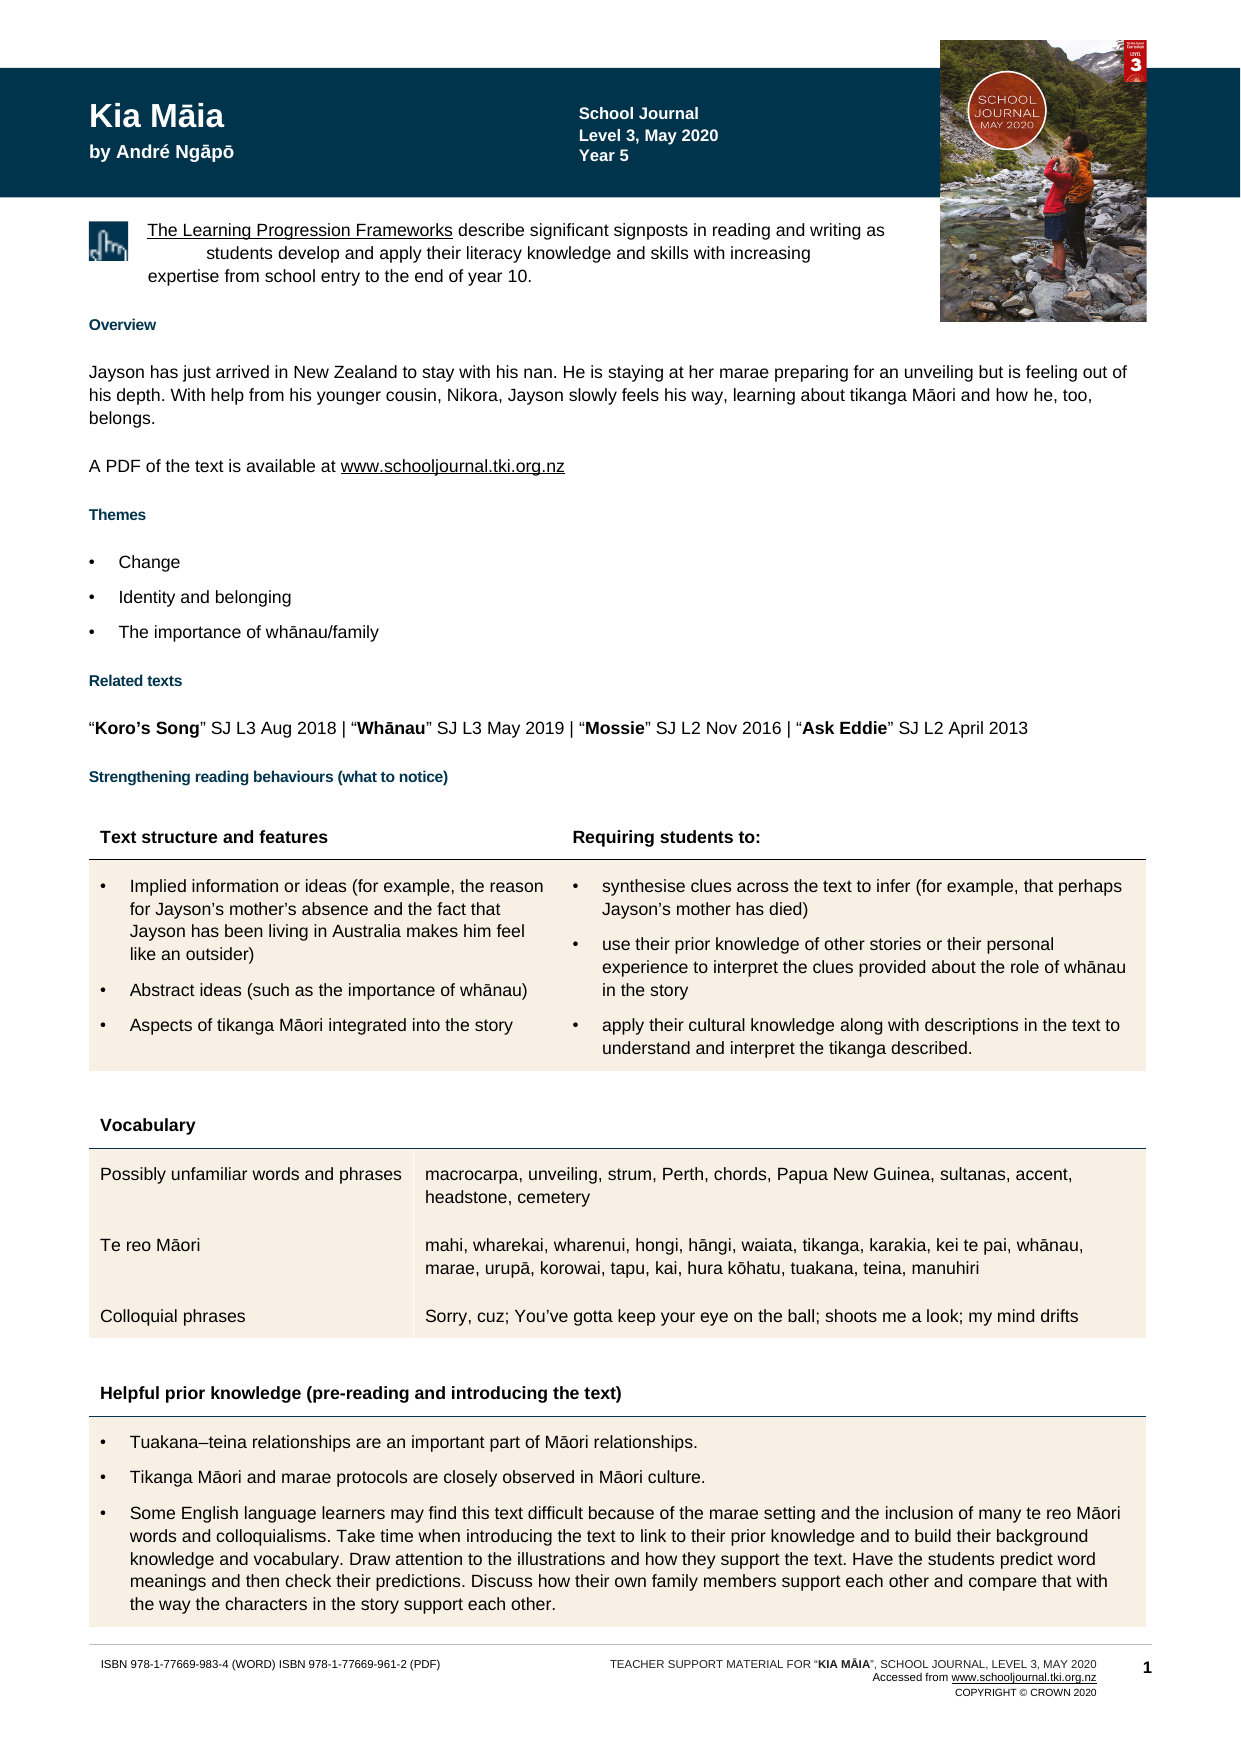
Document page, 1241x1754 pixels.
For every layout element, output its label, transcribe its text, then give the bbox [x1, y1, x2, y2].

table_cell Implied information or ideas (for example, the reason for Jayson’s mother’s absence and the fact that Jayson has been living in Australia makes him feel like an outsider) Abstract ideas (such as the importance of whānau) Aspects of tikanga Māori integrated into the story [89, 860, 561, 1071]
text Change [89, 549, 1152, 572]
table_cell Colloquial phrases [89, 1291, 413, 1338]
text A PDF of the text is available at www.schooljournal.tki.org.nz [89, 453, 1152, 476]
table_cell macrocarpa, unveiling, strum, Perth, chords, Papua New Guinea, sultanas, accent, headstone, cemetery [414, 1149, 1146, 1220]
table_cell Possibly unfamiliar words and phrases [89, 1149, 413, 1220]
text Identity and belonging [89, 584, 1152, 607]
text “Koro’s Song” SJ L3 Aug 2018 | “Whānau” SJ L3 May 2019 | “Mossie” SJ L2 Nov 2016 | “Ask Eddie” SJ L2 April 2013 [89, 716, 1152, 738]
table_header Vocabulary [89, 1100, 1146, 1148]
table_header Requiring students to: [561, 811, 1146, 859]
table_header Helpful prior knowledge (pre-reading and introducing the text) [89, 1368, 1146, 1416]
picture [940, 40, 1147, 322]
subtitle Themes [89, 509, 1152, 536]
subtitle Related texts [89, 676, 1152, 703]
table_cell synthesise clues across the text to infer (for example, that perhaps Jayson’s mother has died) use their prior knowledge of other stories or their personal experience to interpret the clues provided about the role of whānau in the story apply their cultural knowledge along with descriptions in the text to understand and interpret the tikanga described. [561, 860, 1146, 1071]
table_cell mahi, wharekai, wharenui, hongi, hāngi, waiata, tikanga, karakia, kei te pai, whānau, marae, urupā, korowai, tapu, kai, hura kōhatu, tuakana, teina, manuhiri [414, 1220, 1146, 1291]
table_cell Sorry, cuz; You’ve gotta keep your eye on the ball; shoots me a look; my mind drifts [414, 1291, 1146, 1338]
text The importance of whānau/family [89, 620, 1152, 643]
table_cell Tuakana–teina relationships are an important part of Māori relationships. Tikanga Māori and marae protocols are closely observed in Māori culture. Some English language learners may find this text difficult because of the marae setting and the inclusion of many te reo Māori words and colloquialisms. Take time when introducing the text to link to their prior knowledge and to build their background knowledge and vocabulary. Draw attention to the illustrations and how they support the text. Have the students predict word meanings and then check their predictions. Discuss how their own family members support each other and compare that with the way the characters in the story support each other. [89, 1417, 1146, 1627]
table_header Text structure and features [89, 811, 561, 859]
text The Learning Progression Frameworks describe significant signposts in reading and writing as students develop and apply their literacy knowledge and skills with increasing expertise from school entry to the end of year 10. [89, 218, 886, 286]
text Jayson has just arrived in New Zealand to stay with his nan. He is staying at her marae preparing for an unveiling but is feeling out of his depth. With help from his younger cousin, Nikora, Jayson slowly feels his way, learning about tikanga Māori and how he, too, belongs. [89, 359, 1152, 428]
table_cell Te reo Māori [89, 1220, 413, 1291]
subtitle Overview [89, 320, 1152, 347]
subtitle Strengthening reading behaviours (what to notice) [89, 772, 1152, 799]
